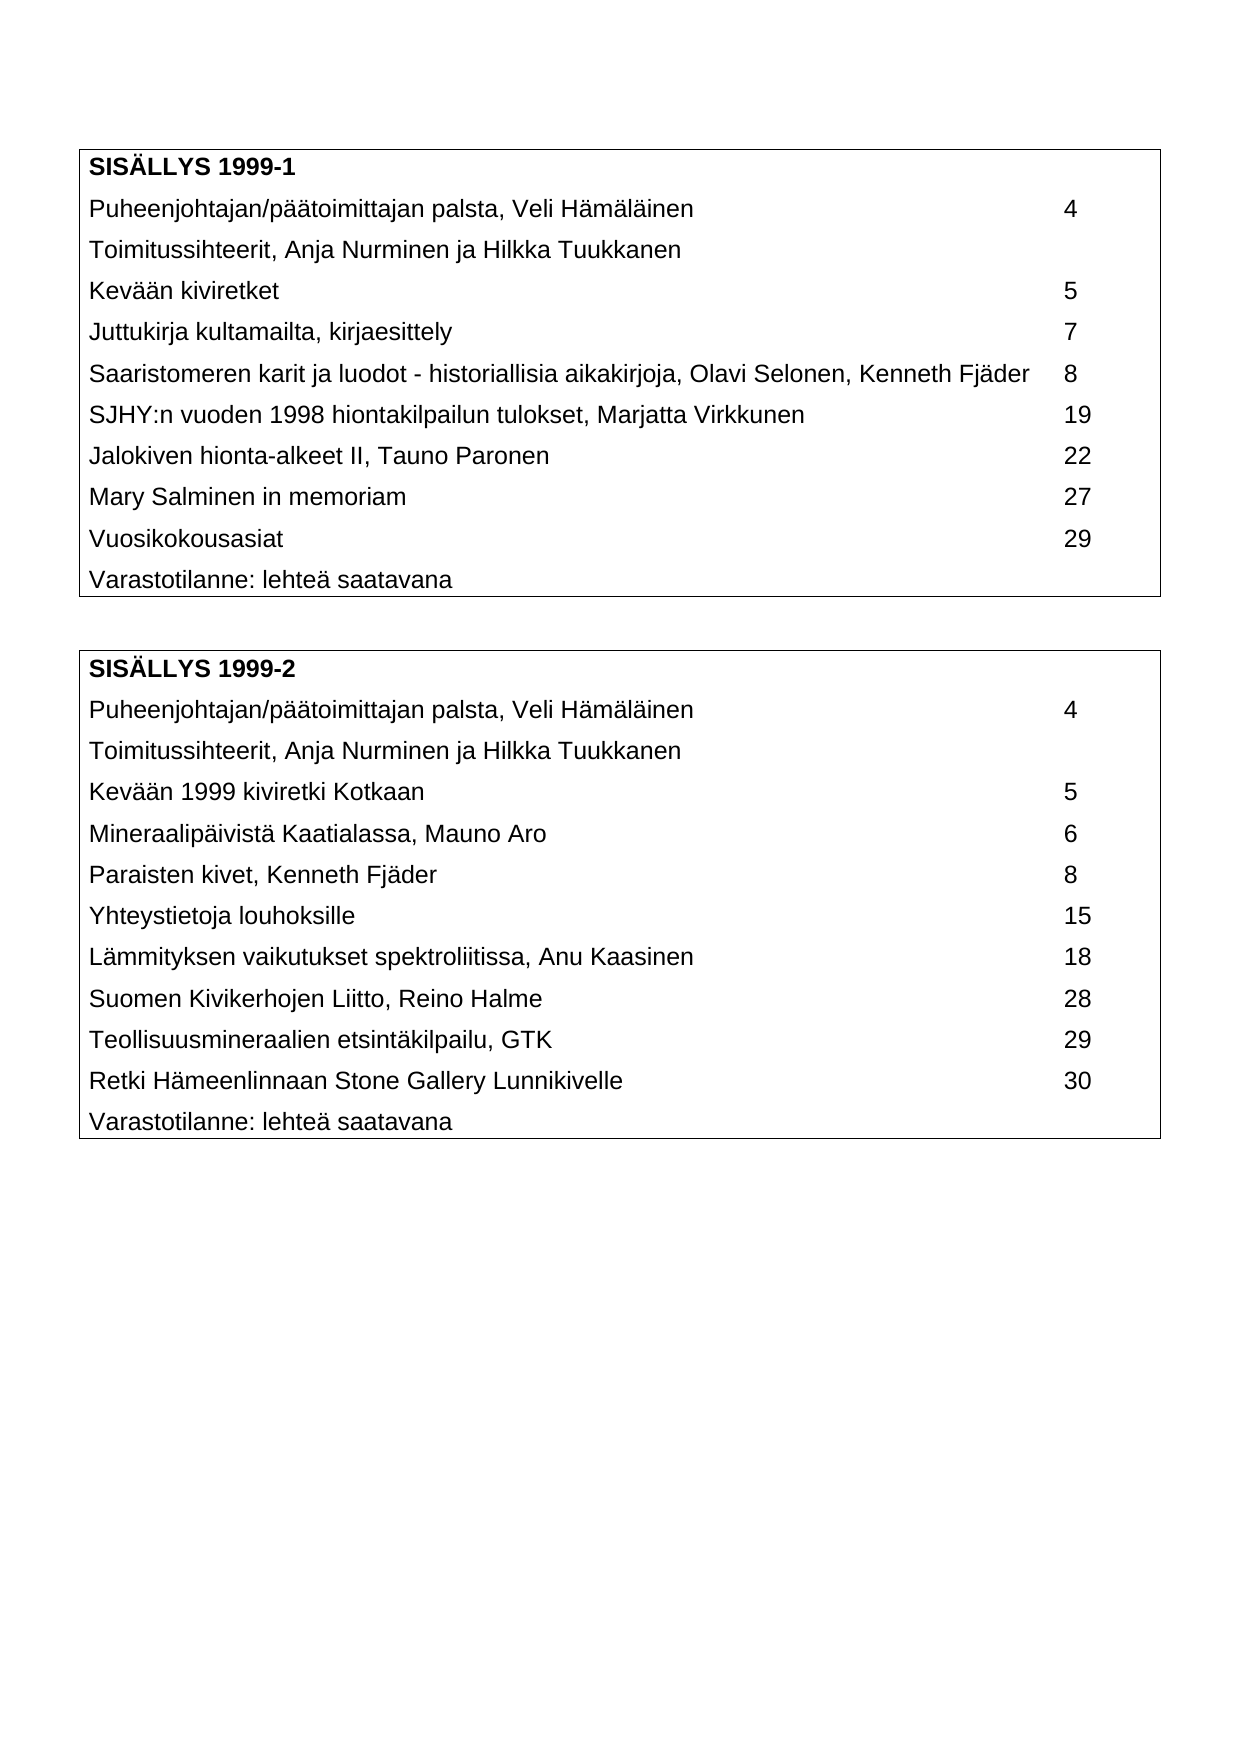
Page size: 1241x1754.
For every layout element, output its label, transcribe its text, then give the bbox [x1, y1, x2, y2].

text Retki Hämeenlinnaan Stone Gallery Lunnikivelle 30 [80, 1063, 1160, 1095]
text SISÄLLYS 1999-2 [80, 651, 1160, 682]
text Saaristomeren karit ja luodot - historiallisia aikakirjoja, Olavi Selonen, Kenneth Fjäder 8 [80, 355, 1160, 387]
text Toimitussihteerit, Anja Nurminen ja Hilkka Tuukkanen [80, 232, 1160, 263]
text Mary Salminen in memoriam 27 [80, 479, 1160, 511]
text Mineraalipäivistä Kaatialassa, Mauno Aro 6 [80, 815, 1160, 847]
text Vuosikokousasiat 29 [80, 520, 1160, 552]
text Varastotilanne: lehteä saatavana [80, 1104, 1160, 1138]
text Juttukirja kultamailta, kirjaesittely 7 [80, 314, 1160, 346]
text Kevään kiviretket 5 [80, 273, 1160, 305]
text Kevään 1999 kiviretki Kotkaan 5 [80, 774, 1160, 806]
text Puheenjohtajan/päätoimittajan palsta, Veli Hämäläinen 4 [80, 190, 1160, 222]
text Yhteystietoja louhoksille 15 [80, 898, 1160, 930]
text Paraisten kivet, Kenneth Fjäder 8 [80, 857, 1160, 888]
text Lämmityksen vaikutukset spektroliitissa, Anu Kaasinen 18 [80, 939, 1160, 971]
text Toimitussihteerit, Anja Nurminen ja Hilkka Tuukkanen [80, 733, 1160, 765]
text SISÄLLYS 1999-1 [80, 150, 1160, 181]
text SJHY:n vuoden 1998 hiontakilpailun tulokset, Marjatta Virkkunen 19 [80, 397, 1160, 428]
text Suomen Kivikerhojen Liitto, Reino Halme 28 [80, 980, 1160, 1012]
text Varastotilanne: lehteä saatavana [80, 562, 1160, 596]
text Jalokiven hionta-alkeet II, Tauno Paronen 22 [80, 438, 1160, 470]
text Teollisuusmineraalien etsintäkilpailu, GTK 29 [80, 1022, 1160, 1053]
text Puheenjohtajan/päätoimittajan palsta, Veli Hämäläinen 4 [80, 692, 1160, 723]
